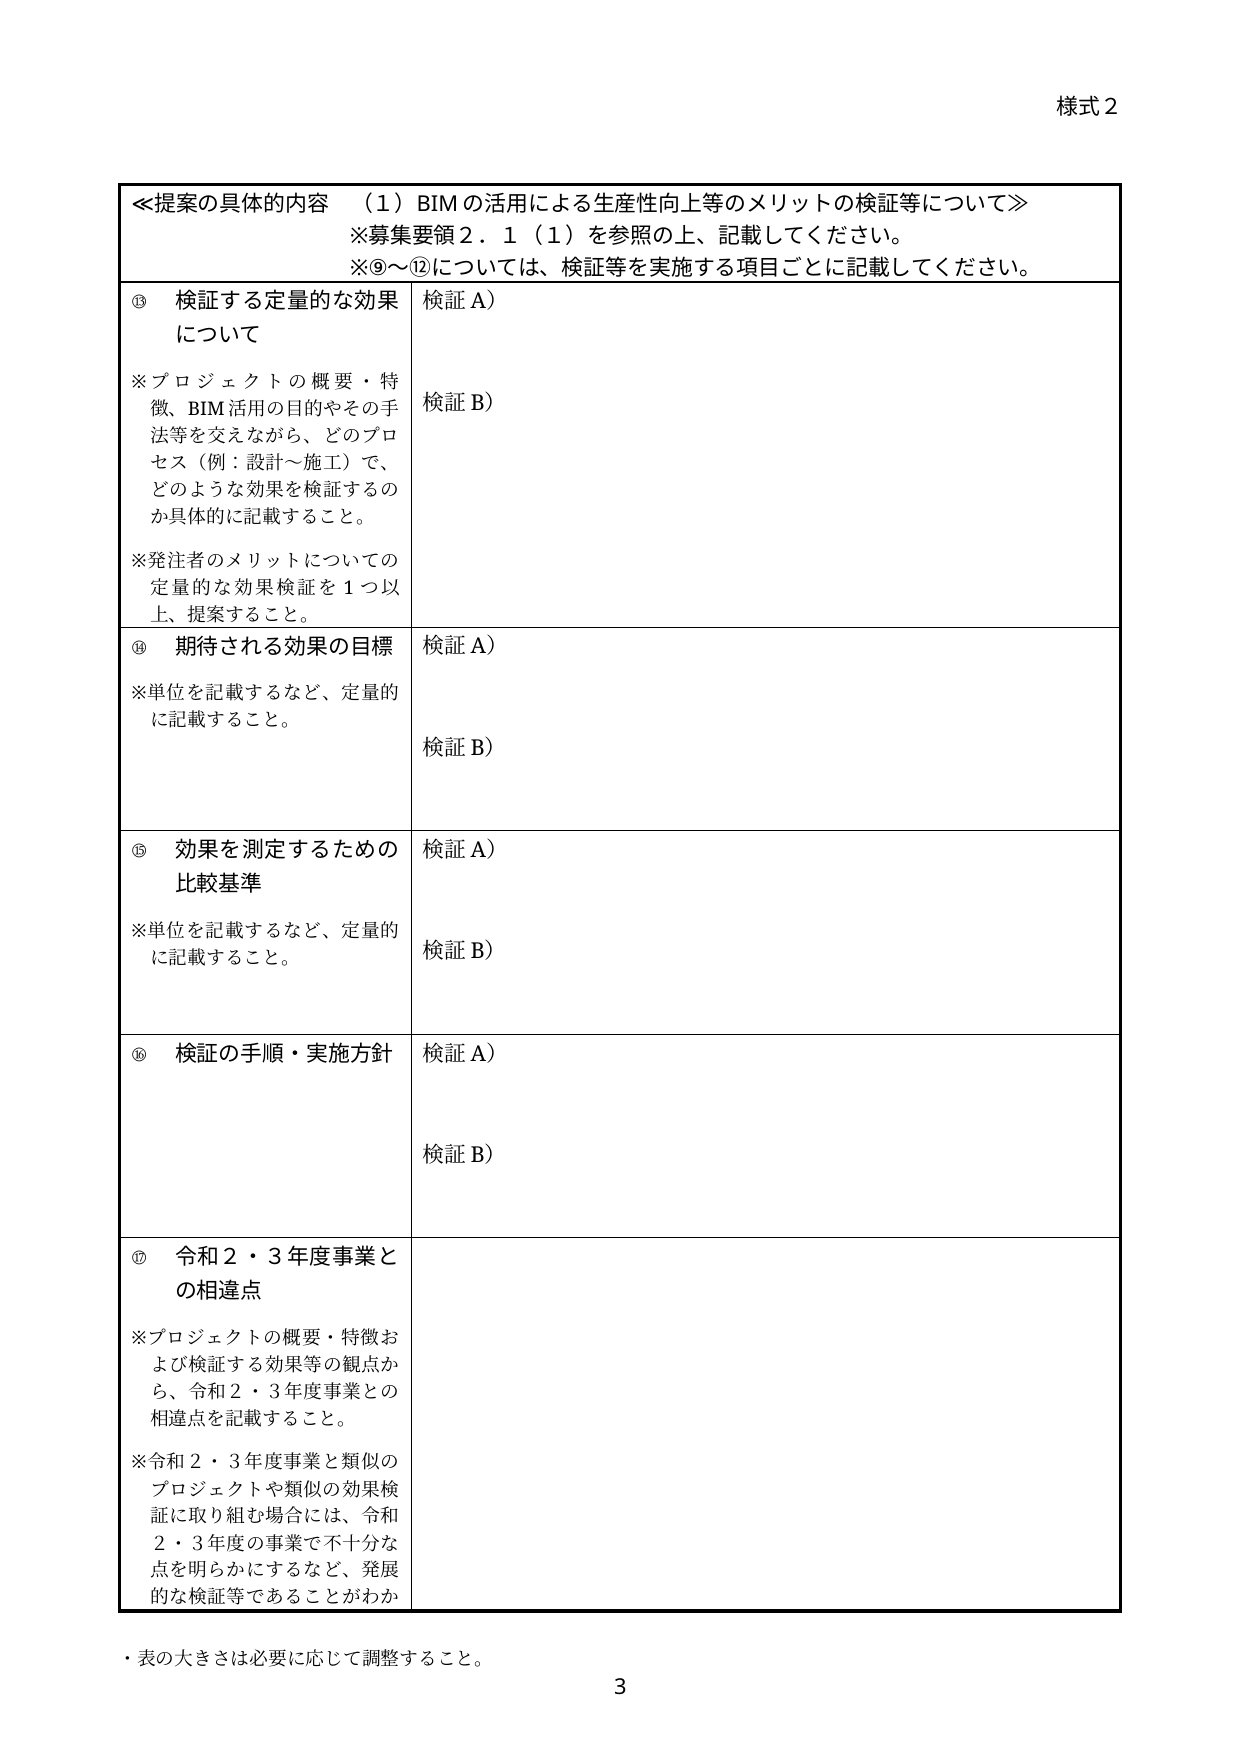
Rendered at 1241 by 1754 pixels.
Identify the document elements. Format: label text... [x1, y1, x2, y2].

table_cell 検証する定量的な効果について ※プロジェクトの概要・特徴、BIM活用の目的やその手法等を交えながら、どのプロセス（例：設計～施工）で、どのような効果を検証するのか具体的に記載すること。 ※発注者のメリットについての定量的な効果検証を1つ以上、提案すること。 [121, 283, 411, 627]
table_cell 検証A） 検証B） [412, 831, 1119, 1034]
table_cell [121, 1238, 411, 1609]
table_cell 検証の手順・実施方針 [121, 1035, 411, 1237]
table_cell [412, 1238, 1119, 1609]
table_cell 効果を測定するための比較基準 ※単位を記載するなど、定量的に記載すること。 [121, 831, 411, 1034]
table_cell 検証A） 検証B） [412, 1035, 1119, 1237]
table_header ≪提案の具体的内容 （１）BIMの活用による生産性向上等のメリットの検証等について≫ ※募集要領２．１（１）を参照の上、記載してください。 ※⑨～⑫については、検証等を実施する項目ごとに記載してください。 [121, 186, 1119, 281]
table_cell 検証A） 検証B） [412, 283, 1119, 627]
table_cell 期待される効果の目標 ※単位を記載するなど、定量的に記載すること。 [121, 628, 411, 830]
table_cell 検証A） 検証B） [412, 628, 1119, 830]
